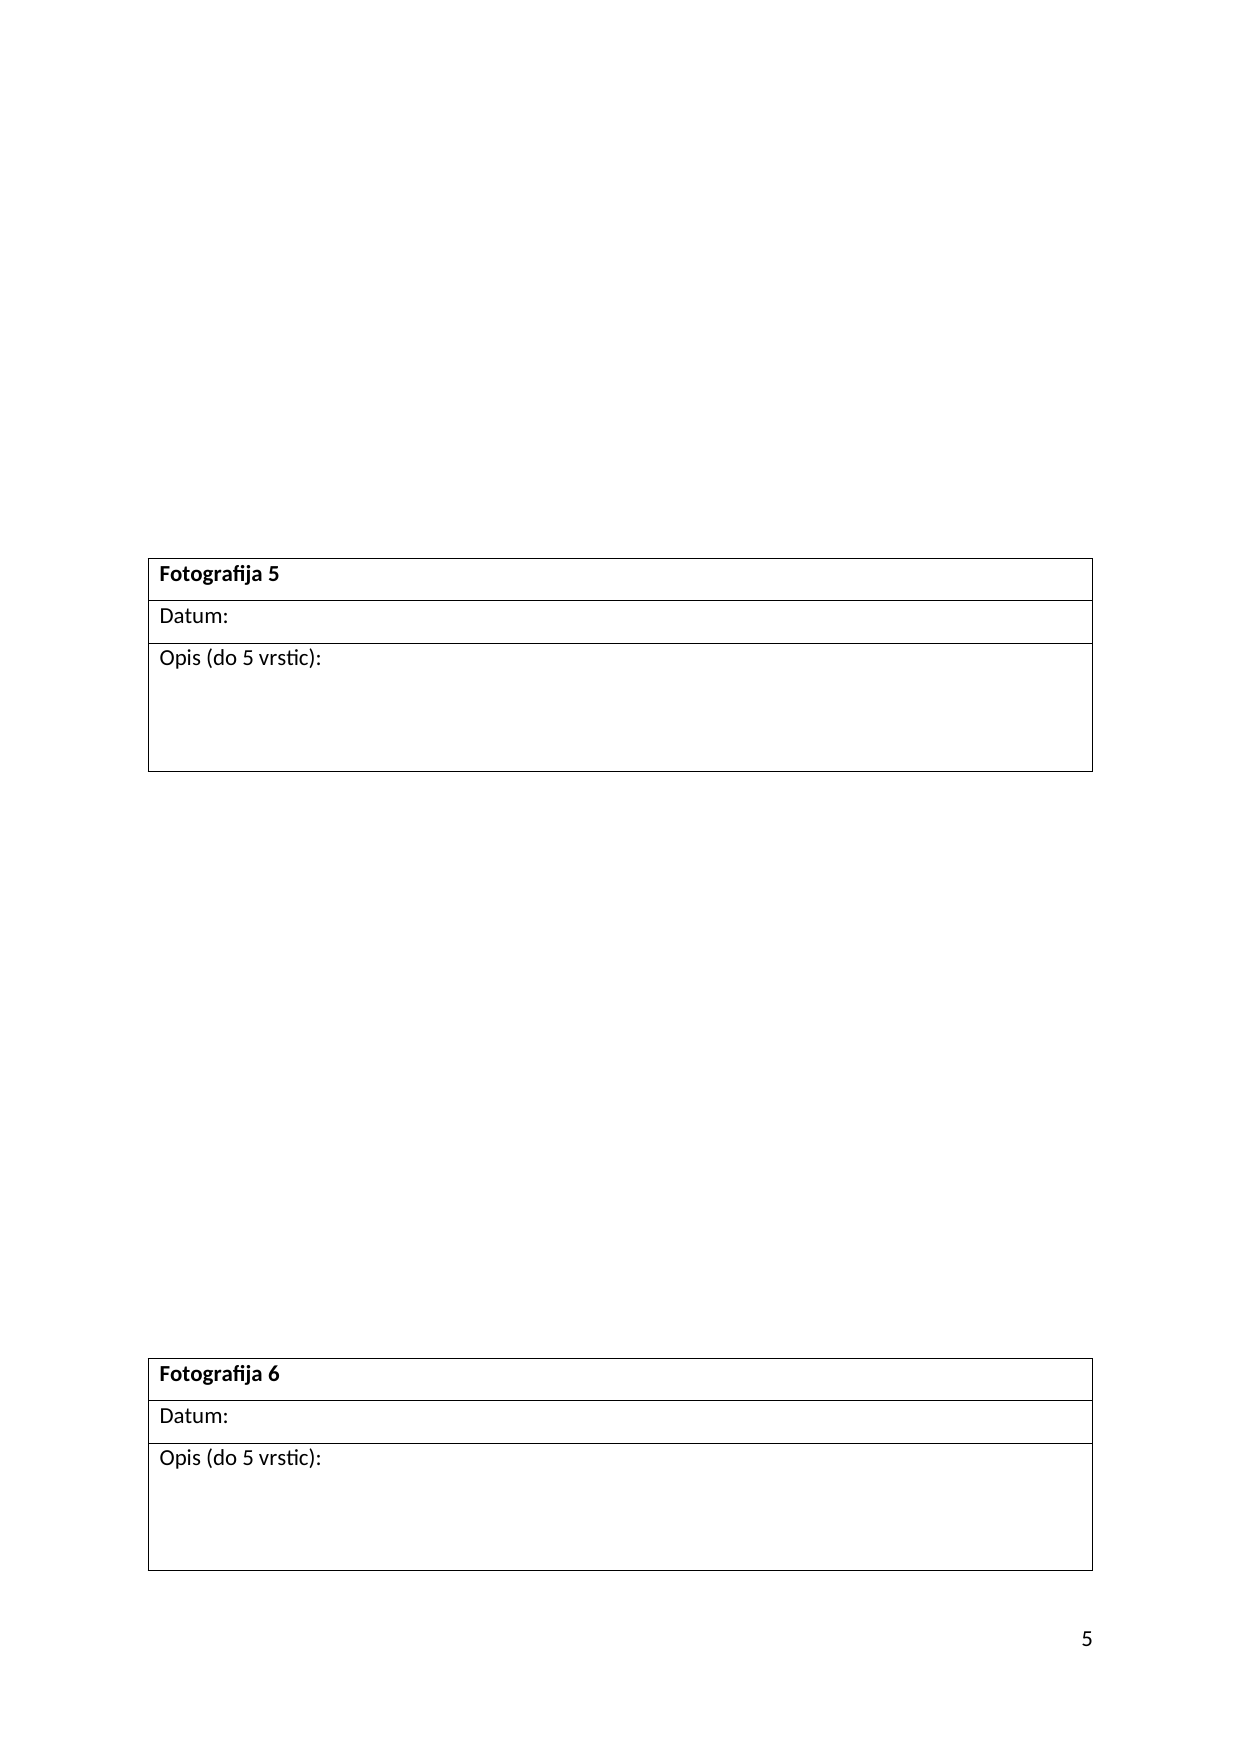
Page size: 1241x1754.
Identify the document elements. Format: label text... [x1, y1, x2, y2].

table_cell Datum: [149, 1401, 1092, 1442]
table_cell Opis (do 5 vrstic): [149, 1444, 1092, 1570]
table_header Fotografija 5 [149, 559, 1092, 600]
table_cell Datum: [149, 601, 1092, 642]
table_cell Opis (do 5 vrstic): [149, 644, 1092, 771]
table_header Fotografija 6 [149, 1359, 1092, 1400]
